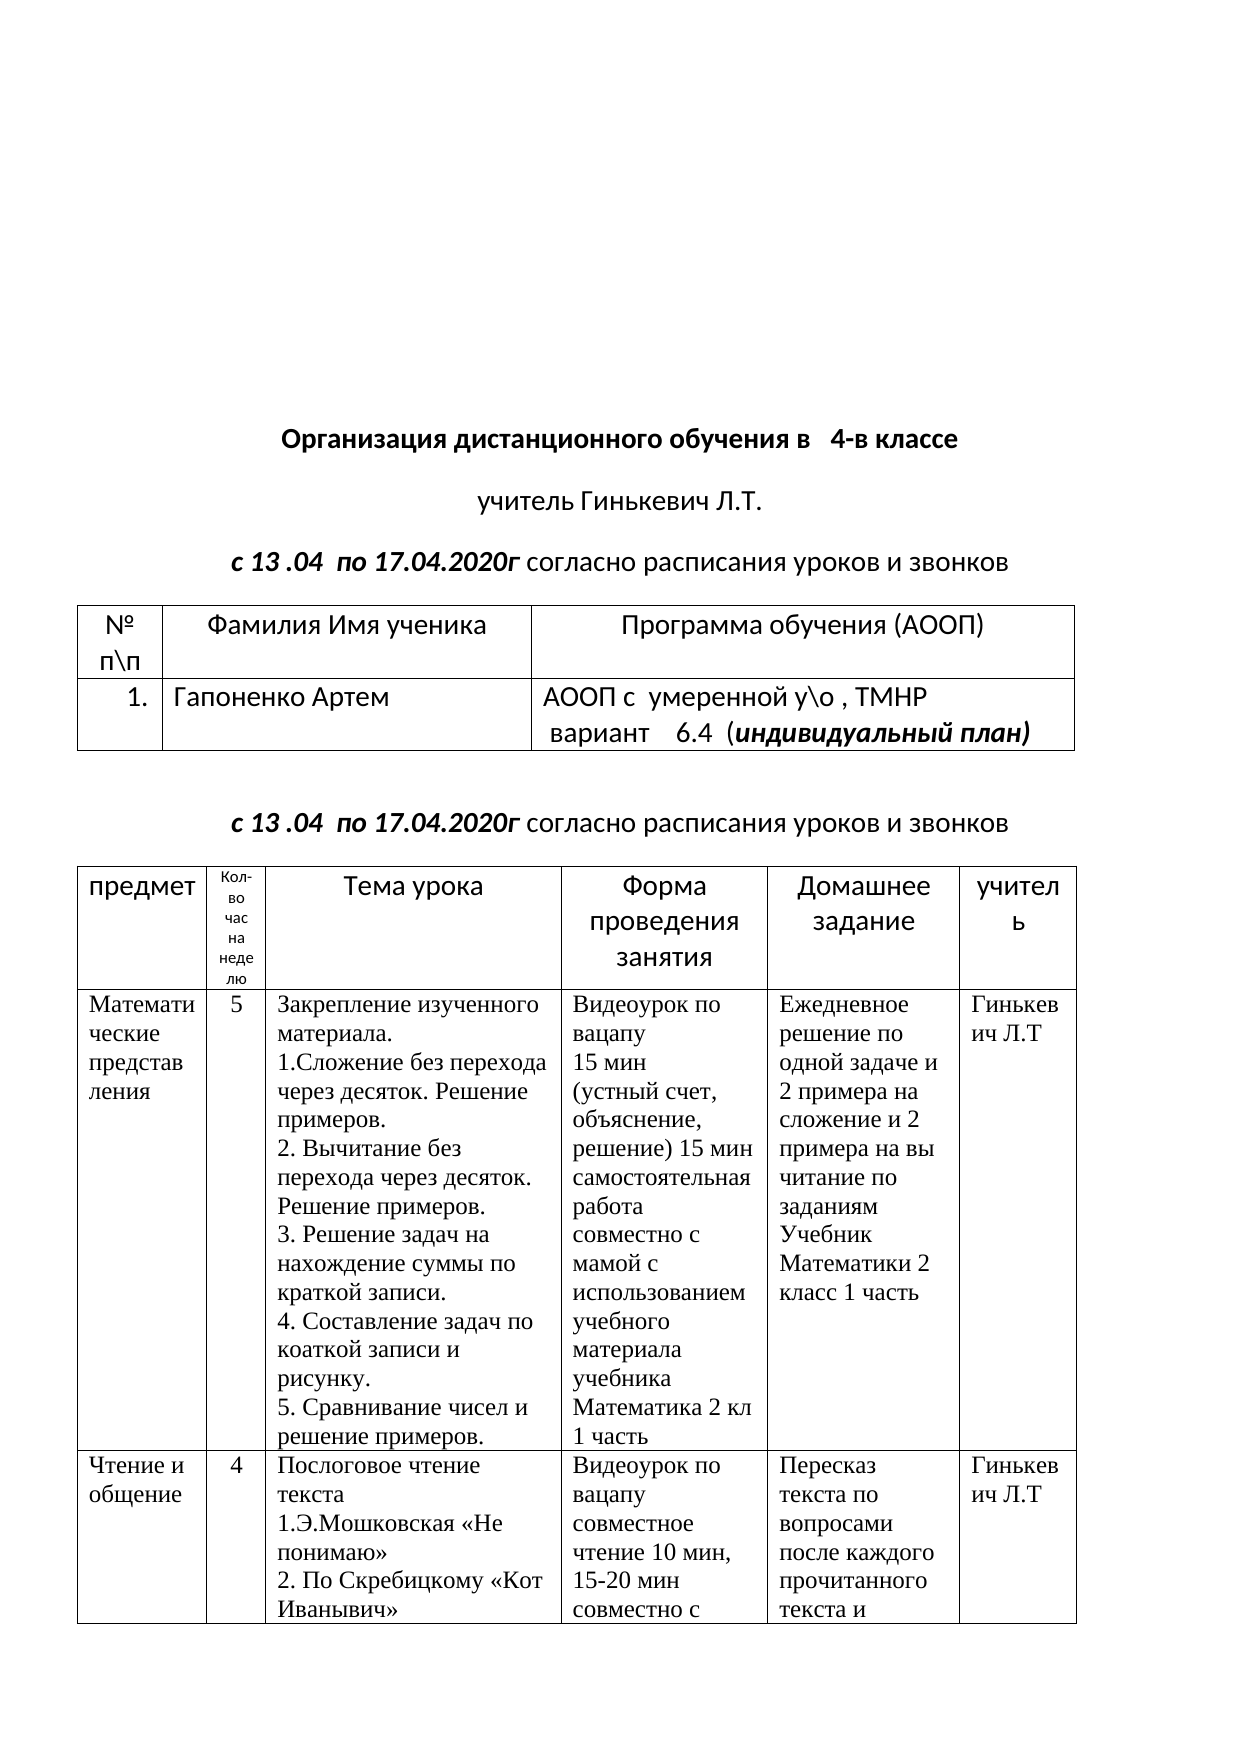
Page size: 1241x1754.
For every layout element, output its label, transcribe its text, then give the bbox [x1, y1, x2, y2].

table_header предмет [78, 867, 206, 988]
text с 13 .04 по 17.04.2020г согласно расписания уроков и звонков [89, 804, 1152, 839]
text учитель Гинькевич Л.Т. [89, 482, 1152, 517]
table_cell Чтение и общение [78, 1451, 206, 1623]
table_cell Закрепление изученного материала. 1.Сложение без перехода через десяток. Решение примеров. 2. Вычитание без перехода через десяток. Решение примеров. 3. Решение задач на нахождение суммы по краткой записи. 4. Составление задач по коаткой записи и рисунку. 5. Сравнивание чисел и решение примеров. [266, 990, 561, 1449]
table_cell Гинькевич Л.Т [960, 990, 1076, 1449]
table_cell Математические представления [78, 990, 206, 1449]
table_header № п\п [78, 606, 162, 677]
table_header Программа обучения (АООП) [532, 606, 1074, 677]
table_header Кол-во час на неделю [207, 867, 265, 988]
table_cell Гинькевич Л.Т [960, 1451, 1076, 1623]
table_cell Гапоненко Артем [163, 679, 531, 750]
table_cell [266, 1451, 561, 1623]
table_cell Видеоурок по вацапу 15 мин (устный счет, объяснение, решение) 15 мин самостоятельная работа совместно с мамой с использованием учебного материала учебника Математика 2 кл 1 часть [562, 990, 767, 1449]
table_header Домашнее задание [768, 867, 959, 988]
table_cell Ежедневное решение по одной задаче и 2 примера на сложение и 2 примера на вы читание по заданиям Учебник Математики 2 класс 1 часть [768, 990, 959, 1449]
table_cell [78, 679, 162, 750]
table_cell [768, 1451, 959, 1623]
table_header Тема урока [266, 867, 561, 988]
table_cell 5 [207, 990, 265, 1449]
text с 13 .04 по 17.04.2020г согласно расписания уроков и звонков [89, 543, 1152, 579]
table_cell 4 [207, 1451, 265, 1623]
table_header Фамилия Имя ученика [163, 606, 531, 677]
table_header Форма проведения занятия [562, 867, 767, 988]
text Организация дистанционного обучения в 4-в классе [89, 420, 1152, 455]
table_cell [562, 1451, 767, 1623]
table_cell АООП с умеренной у\о , ТМНР вариант 6.4 (индивидуальный план) [532, 679, 1074, 750]
table_header учитель [960, 867, 1076, 988]
